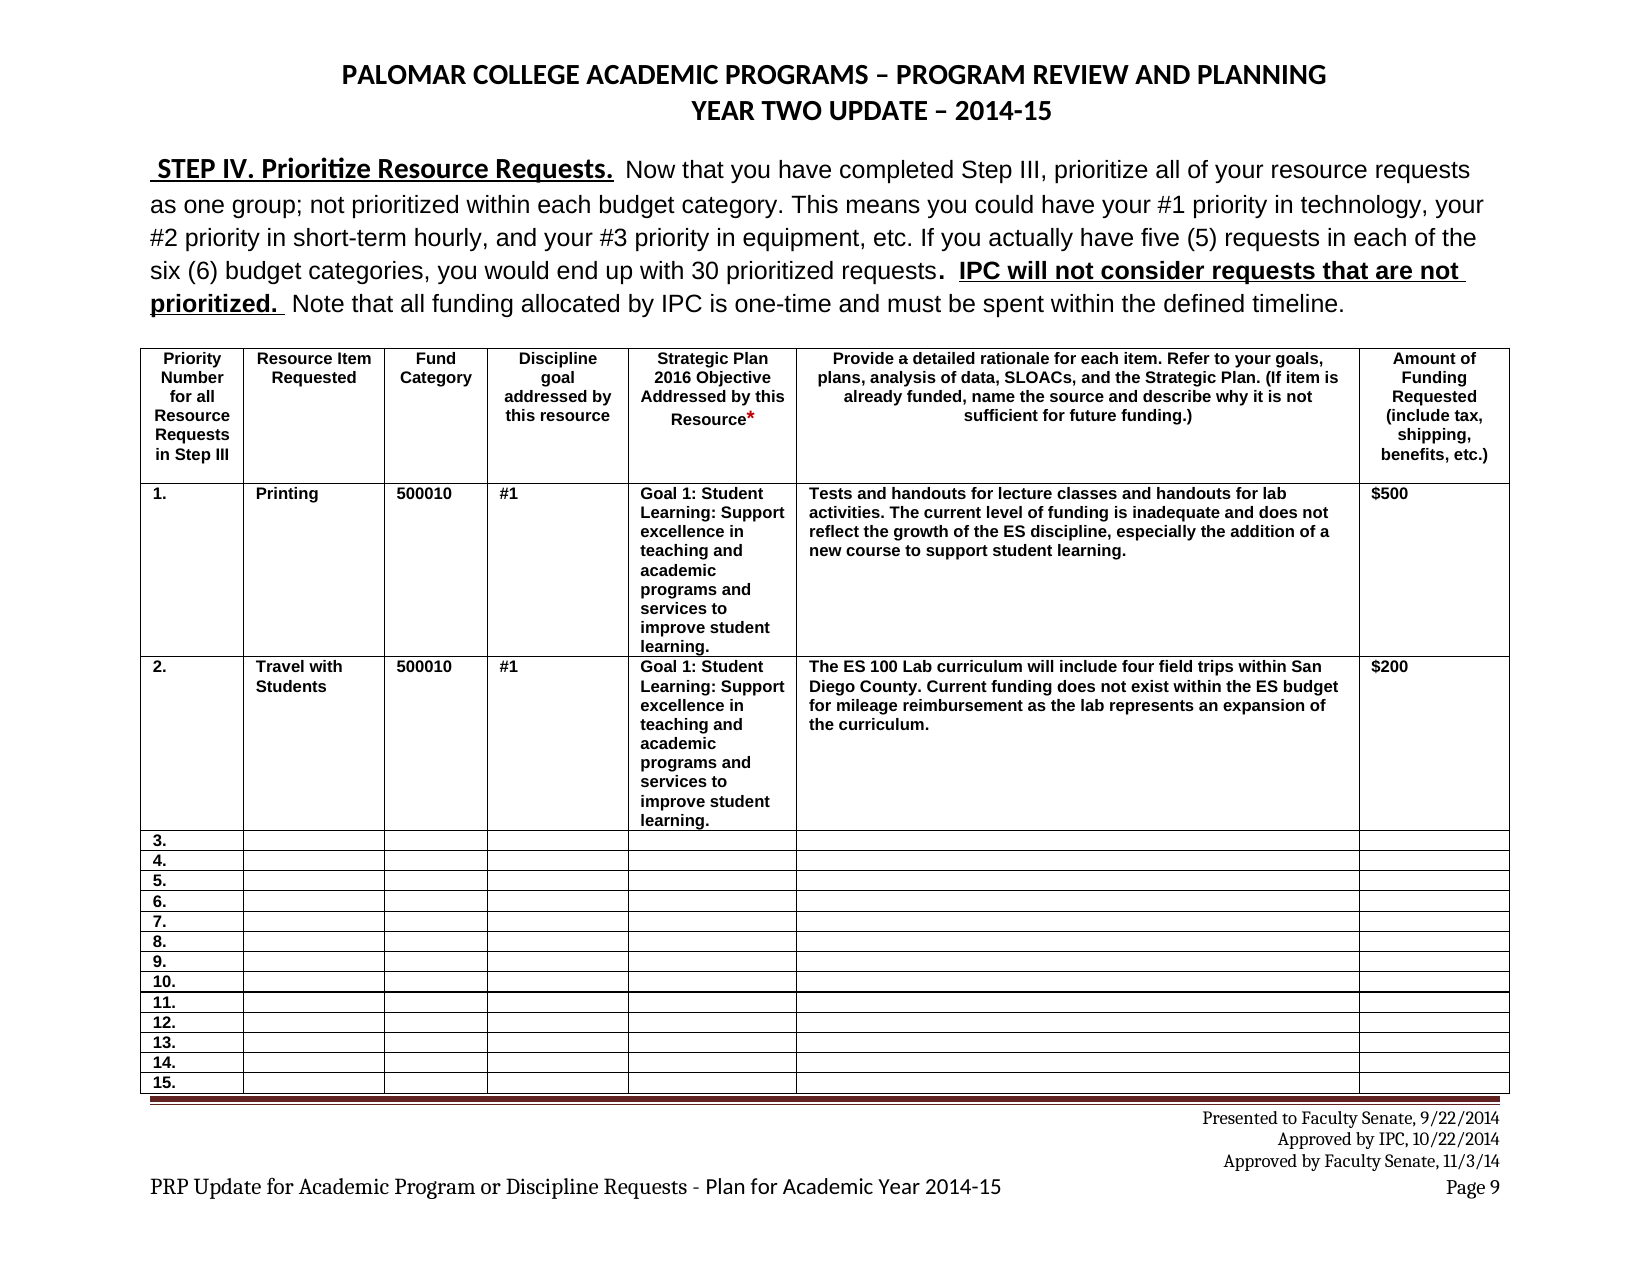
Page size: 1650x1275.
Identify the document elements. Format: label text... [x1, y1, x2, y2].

table_cell [244, 831, 384, 850]
table_cell [488, 1033, 628, 1052]
table_cell [488, 912, 628, 931]
table_cell [244, 952, 384, 971]
table_cell [1360, 912, 1509, 931]
table_cell [385, 993, 487, 1012]
table_cell Goal 1: Student Learning: Support excellence in teaching and academic programs and services to improve student learning. [629, 657, 796, 830]
table_cell [629, 993, 796, 1012]
table_cell 7. [141, 912, 243, 931]
table_cell [488, 972, 628, 991]
table_header Amount of Funding Requested (include tax, shipping, benefits, etc.) [1360, 349, 1509, 483]
table_cell [1360, 851, 1509, 870]
table_cell 8. [141, 932, 243, 951]
table_header Resource Item Requested [244, 349, 384, 483]
table_cell 14. [141, 1053, 243, 1072]
table_cell [385, 851, 487, 870]
table_cell [385, 1053, 487, 1072]
table_cell The ES 100 Lab curriculum will include four field trips within San Diego County. Current funding does not exist within the ES budget for mileage reimbursement as the lab represents an expansion of the curriculum. [797, 657, 1359, 830]
table_cell 11. [141, 993, 243, 1012]
table_cell [244, 1073, 384, 1092]
table_cell [797, 1033, 1359, 1052]
table_cell [488, 932, 628, 951]
table_cell [244, 972, 384, 991]
table_cell [244, 891, 384, 911]
table_cell [797, 972, 1359, 991]
table_cell #1 [488, 484, 628, 656]
table_cell [629, 891, 796, 911]
table_cell [629, 1073, 796, 1092]
table_cell [488, 871, 628, 890]
table_cell [797, 871, 1359, 890]
table_cell [244, 1053, 384, 1072]
table_header Fund Category [385, 349, 487, 483]
text STEP IV. Prioritize Resource Requests. Now that you have completed Step III, prioritize all of your resource requests as one group; not prioritized within each budget category. This means you could have your #1 priority in technology, your #2 priority in short-term hourly, and your #3 priority in equipment, etc. If you actually have five (5) requests in each of the six (6) budget categories, you would end up with 30 prioritized requests. IPC will not consider requests that are not prioritized. Note that all funding allocated by IPC is one-time and must be spent within the defined timeline. [150, 150, 1500, 318]
table_header Provide a detailed rationale for each item. Refer to your goals, plans, analysis of data, SLOACs, and the Strategic Plan. (If item is already funded, name the source and describe why it is not sufficient for future funding.) [797, 349, 1359, 483]
table_cell 6. [141, 891, 243, 911]
table_cell 10. [141, 972, 243, 991]
table_cell [1360, 891, 1509, 911]
table_cell [1360, 1013, 1509, 1032]
table_cell [1360, 871, 1509, 890]
table_cell [385, 1073, 487, 1092]
table_cell [629, 912, 796, 931]
table_cell [244, 912, 384, 931]
table_cell [385, 871, 487, 890]
table_cell [488, 1073, 628, 1092]
table_cell [488, 891, 628, 911]
table_cell [797, 952, 1359, 971]
table_cell 500010 [385, 657, 487, 830]
table_cell 9. [141, 952, 243, 971]
table_cell [244, 1033, 384, 1052]
table_cell [629, 952, 796, 971]
table_cell Travel with Students [244, 657, 384, 830]
table_cell [1360, 932, 1509, 951]
table_cell 5. [141, 871, 243, 890]
table_cell [385, 912, 487, 931]
table_cell [797, 912, 1359, 931]
table_cell Printing [244, 484, 384, 656]
table_cell [244, 993, 384, 1012]
table_cell [385, 1033, 487, 1052]
table_cell Tests and handouts for lecture classes and handouts for lab activities. The current level of funding is inadequate and does not reflect the growth of the ES discipline, especially the addition of a new course to support student learning. [797, 484, 1359, 656]
table_cell [488, 952, 628, 971]
table_cell 3. [141, 831, 243, 850]
table_cell 500010 [385, 484, 487, 656]
table_cell [488, 831, 628, 850]
table_header Priority Number for all Resource Requests in Step III [141, 349, 243, 483]
table_cell [797, 1053, 1359, 1072]
table_cell [385, 1013, 487, 1032]
table_cell [1360, 952, 1509, 971]
table_cell [385, 952, 487, 971]
table_cell [1360, 1053, 1509, 1072]
table_cell [629, 1033, 796, 1052]
table_cell [385, 891, 487, 911]
table_cell [244, 851, 384, 870]
table_cell #1 [488, 657, 628, 830]
table_cell [385, 831, 487, 850]
table_cell 1. [141, 484, 243, 656]
table_cell [1360, 1073, 1509, 1092]
table_cell [629, 1053, 796, 1072]
table_cell $500 [1360, 484, 1509, 656]
table_cell [797, 932, 1359, 951]
table_cell [488, 1013, 628, 1032]
table_cell 13. [141, 1033, 243, 1052]
table_cell [244, 932, 384, 951]
table_cell [797, 1073, 1359, 1092]
table_cell [1360, 993, 1509, 1012]
table_cell [244, 1013, 384, 1032]
table_cell [488, 993, 628, 1012]
table_cell [1360, 1033, 1509, 1052]
table_cell [629, 932, 796, 951]
table_header Strategic Plan 2016 Objective Addressed by this Resource* [629, 349, 796, 483]
table_header Discipline goal addressed by this resource [488, 349, 628, 483]
table_cell 15. [141, 1073, 243, 1092]
table_cell [385, 932, 487, 951]
table_cell [1360, 831, 1509, 850]
table_cell [797, 993, 1359, 1012]
table_cell [629, 851, 796, 870]
table_cell [488, 1053, 628, 1072]
table_cell [1360, 972, 1509, 991]
table_cell [488, 851, 628, 870]
table_cell $200 [1360, 657, 1509, 830]
table_cell [629, 1013, 796, 1032]
table_cell [797, 891, 1359, 911]
table_cell [797, 831, 1359, 850]
table_cell [629, 831, 796, 850]
table_cell 12. [141, 1013, 243, 1032]
table_cell 2. [141, 657, 243, 830]
table_cell [629, 871, 796, 890]
table_cell [797, 1013, 1359, 1032]
table_cell [797, 851, 1359, 870]
table_cell 4. [141, 851, 243, 870]
table_cell [385, 972, 487, 991]
table_cell [244, 871, 384, 890]
table_cell Goal 1: Student Learning: Support excellence in teaching and academic programs and services to improve student learning. [629, 484, 796, 656]
table_cell [629, 972, 796, 991]
